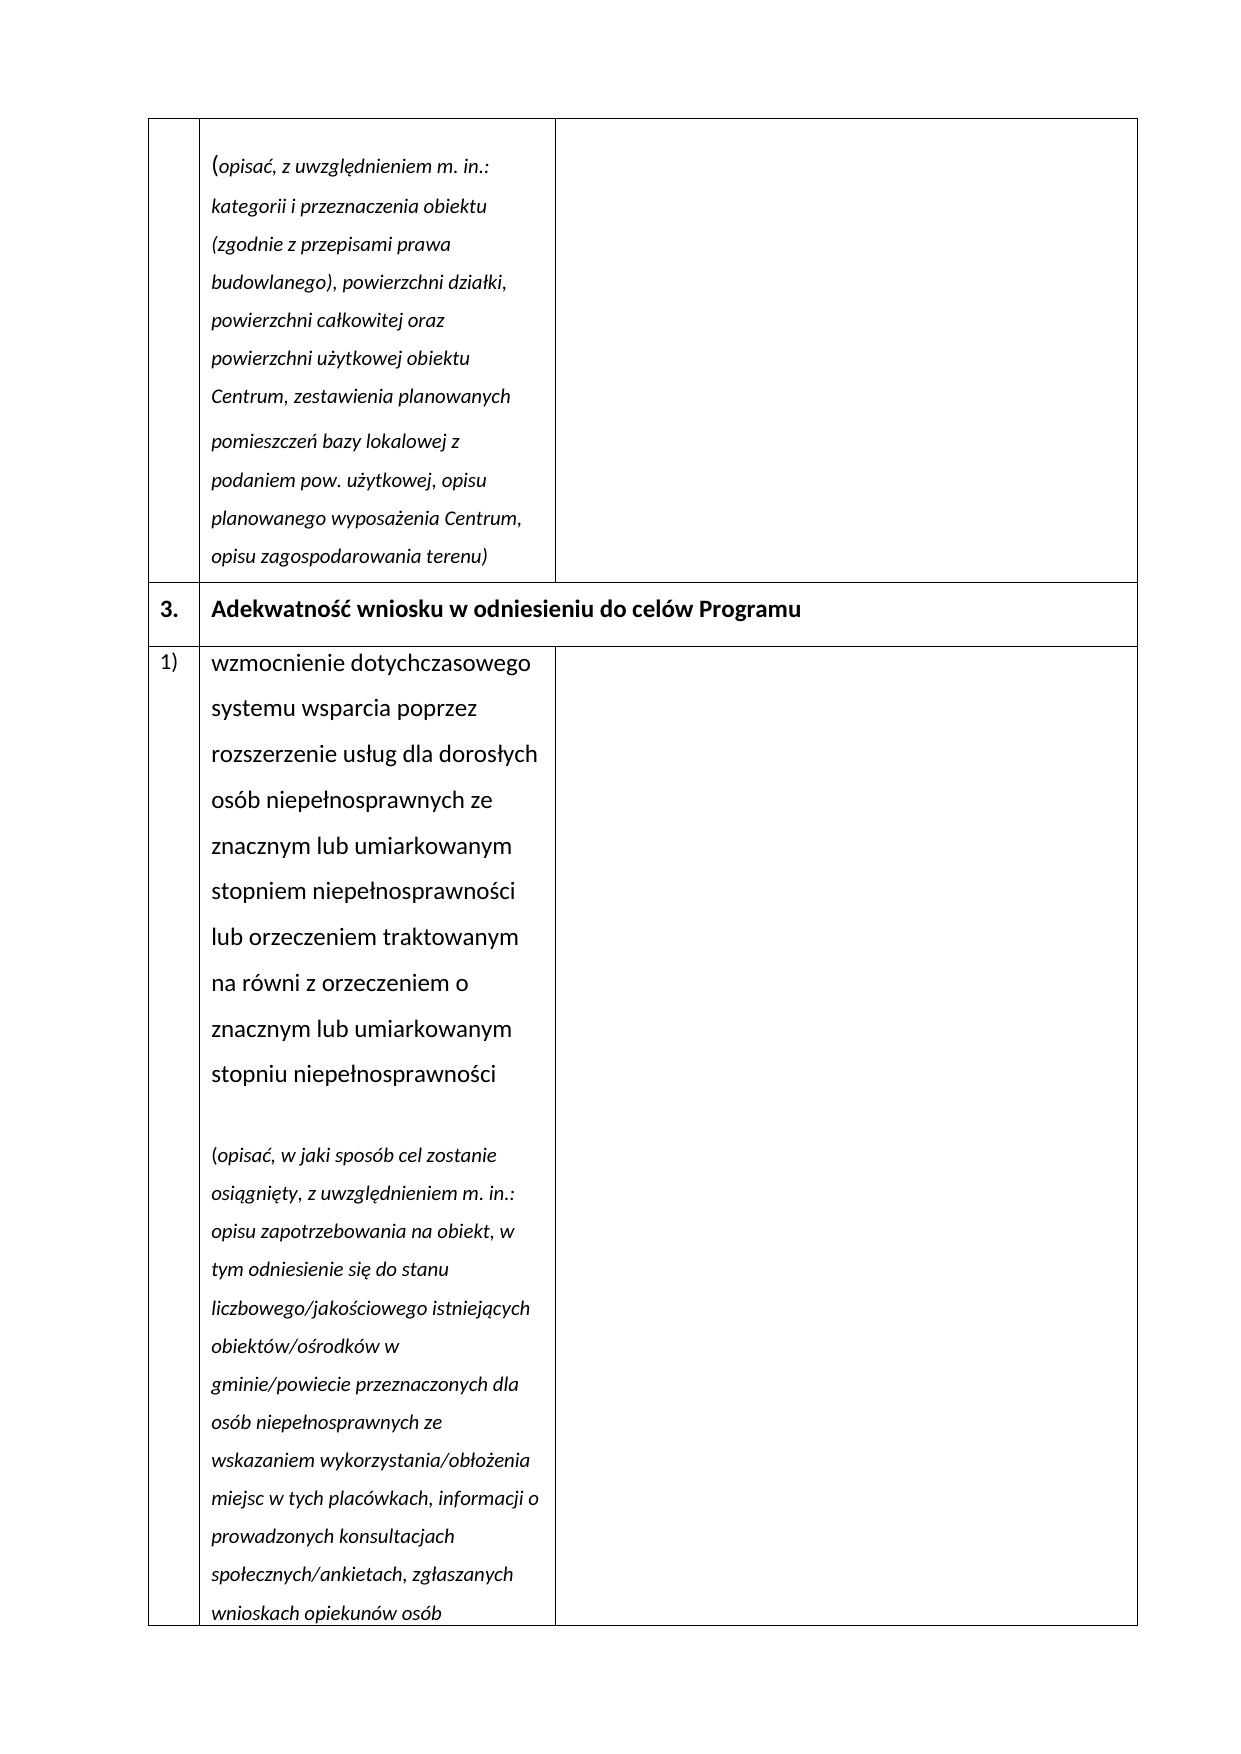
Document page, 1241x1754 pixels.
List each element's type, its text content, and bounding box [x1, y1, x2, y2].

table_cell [200, 647, 555, 1625]
table_cell 3. [149, 583, 199, 646]
table_cell 1) [149, 647, 199, 1625]
table_cell [556, 119, 1137, 582]
table_cell [556, 647, 1137, 1625]
table_cell [149, 119, 199, 582]
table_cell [200, 119, 555, 582]
table_cell Adekwatność wniosku w odniesieniu do celów Programu [200, 583, 1137, 646]
